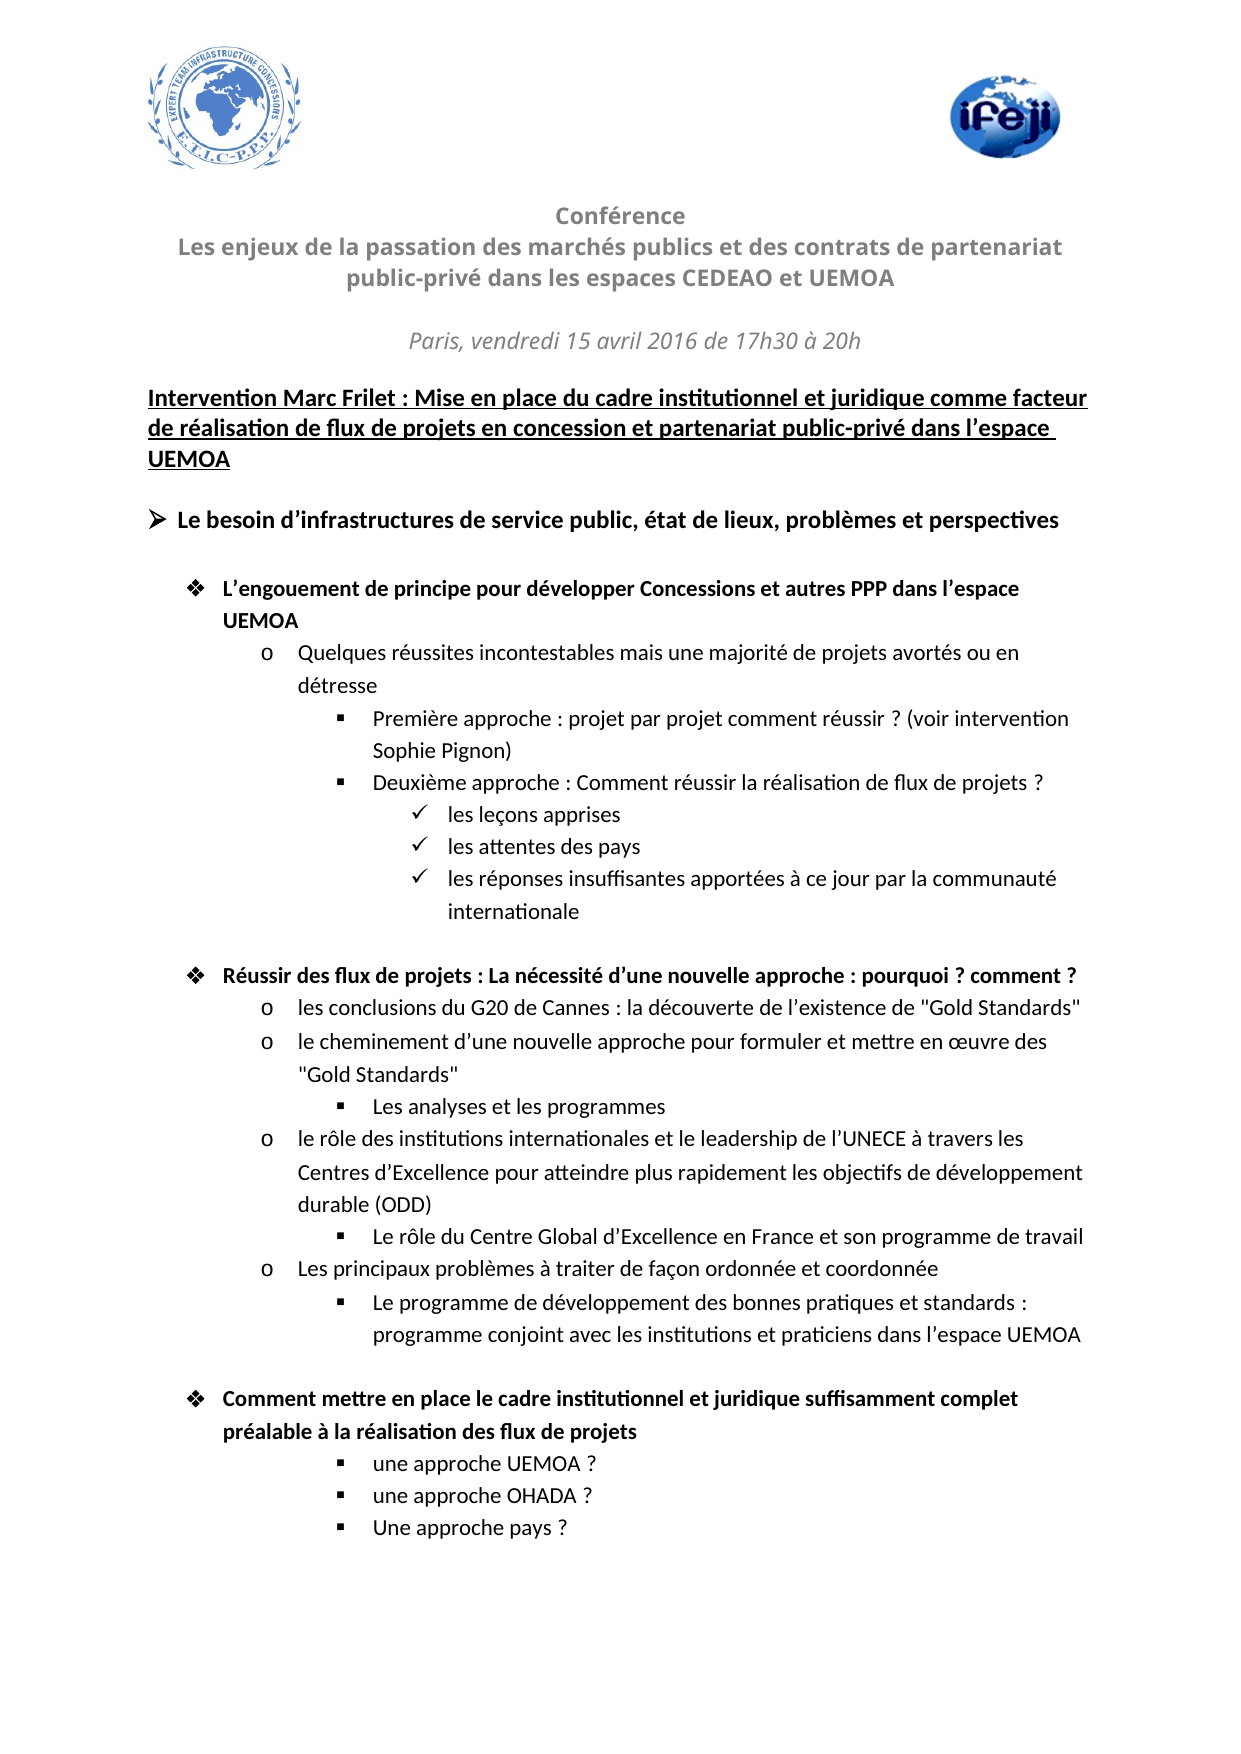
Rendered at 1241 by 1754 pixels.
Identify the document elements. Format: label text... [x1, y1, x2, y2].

list Comment mettre en place le cadre institutionnel et juridique suffisamment complet préalable à la réalisation des flux de projets [185, 1384, 1093, 1445]
list une approche OHADA ? [335, 1481, 1093, 1509]
text Paris, vendredi 15 avril 2016 de 17h30 à 20h [177, 325, 1093, 356]
picture [147, 44, 302, 172]
list Le programme de développement des bonnes pratiques et standards : programme conjoint avec les institutions et praticiens dans l’espace UEMOA [335, 1288, 1093, 1348]
list Le besoin d’infrastructures de service public, état de lieux, problèmes et perspectives [148, 504, 1093, 534]
list Quelques réussites incontestables mais une majorité de projets avortés ou en détresse [260, 638, 1093, 699]
list le cheminement d’une nouvelle approche pour formuler et mettre en œuvre des "Gold Standards" [260, 1027, 1093, 1088]
list les attentes des pays [410, 832, 1093, 860]
list Première approche : projet par projet comment réussir ? (voir intervention Sophie Pignon) [335, 704, 1093, 764]
list Une approche pays ? [335, 1513, 1093, 1541]
list Réussir des flux de projets : La nécessité d’une nouvelle approche : pourquoi ? comment ? [185, 961, 1093, 989]
list le rôle des institutions internationales et le leadership de l’UNECE à travers les Centres d’Excellence pour atteindre plus rapidement les objectifs de développement durable (ODD) [260, 1124, 1093, 1218]
text Conférence [148, 200, 1093, 231]
list les réponses insuffisantes apportées à ce jour par la communauté internationale [410, 864, 1093, 925]
list Les analyses et les programmes [335, 1092, 1093, 1120]
picture [923, 65, 1093, 172]
list Deuxième approche : Comment réussir la réalisation de flux de projets ? [335, 768, 1093, 796]
list Les principaux problèmes à traiter de façon ordonnée et coordonnée [260, 1254, 1093, 1284]
text Intervention Marc Frilet : Mise en place du cadre institutionnel et juridique comme facteur de réalisation de flux de projets en concession et partenariat public-privé dans l’espace UEMOA [148, 382, 1093, 473]
list une approche UEMOA ? [335, 1449, 1093, 1477]
list Le rôle du Centre Global d’Excellence en France et son programme de travail [335, 1222, 1093, 1250]
list les leçons apprises [410, 800, 1093, 828]
list les conclusions du G20 de Cannes : la découverte de l’existence de "Gold Standards" [260, 993, 1093, 1022]
list L’engouement de principe pour développer Concessions et autres PPP dans l’espace UEMOA [185, 574, 1093, 634]
text Les enjeux de la passation des marchés publics et des contrats de partenariat public-privé dans les espaces CEDEAO et UEMOA [148, 231, 1093, 294]
